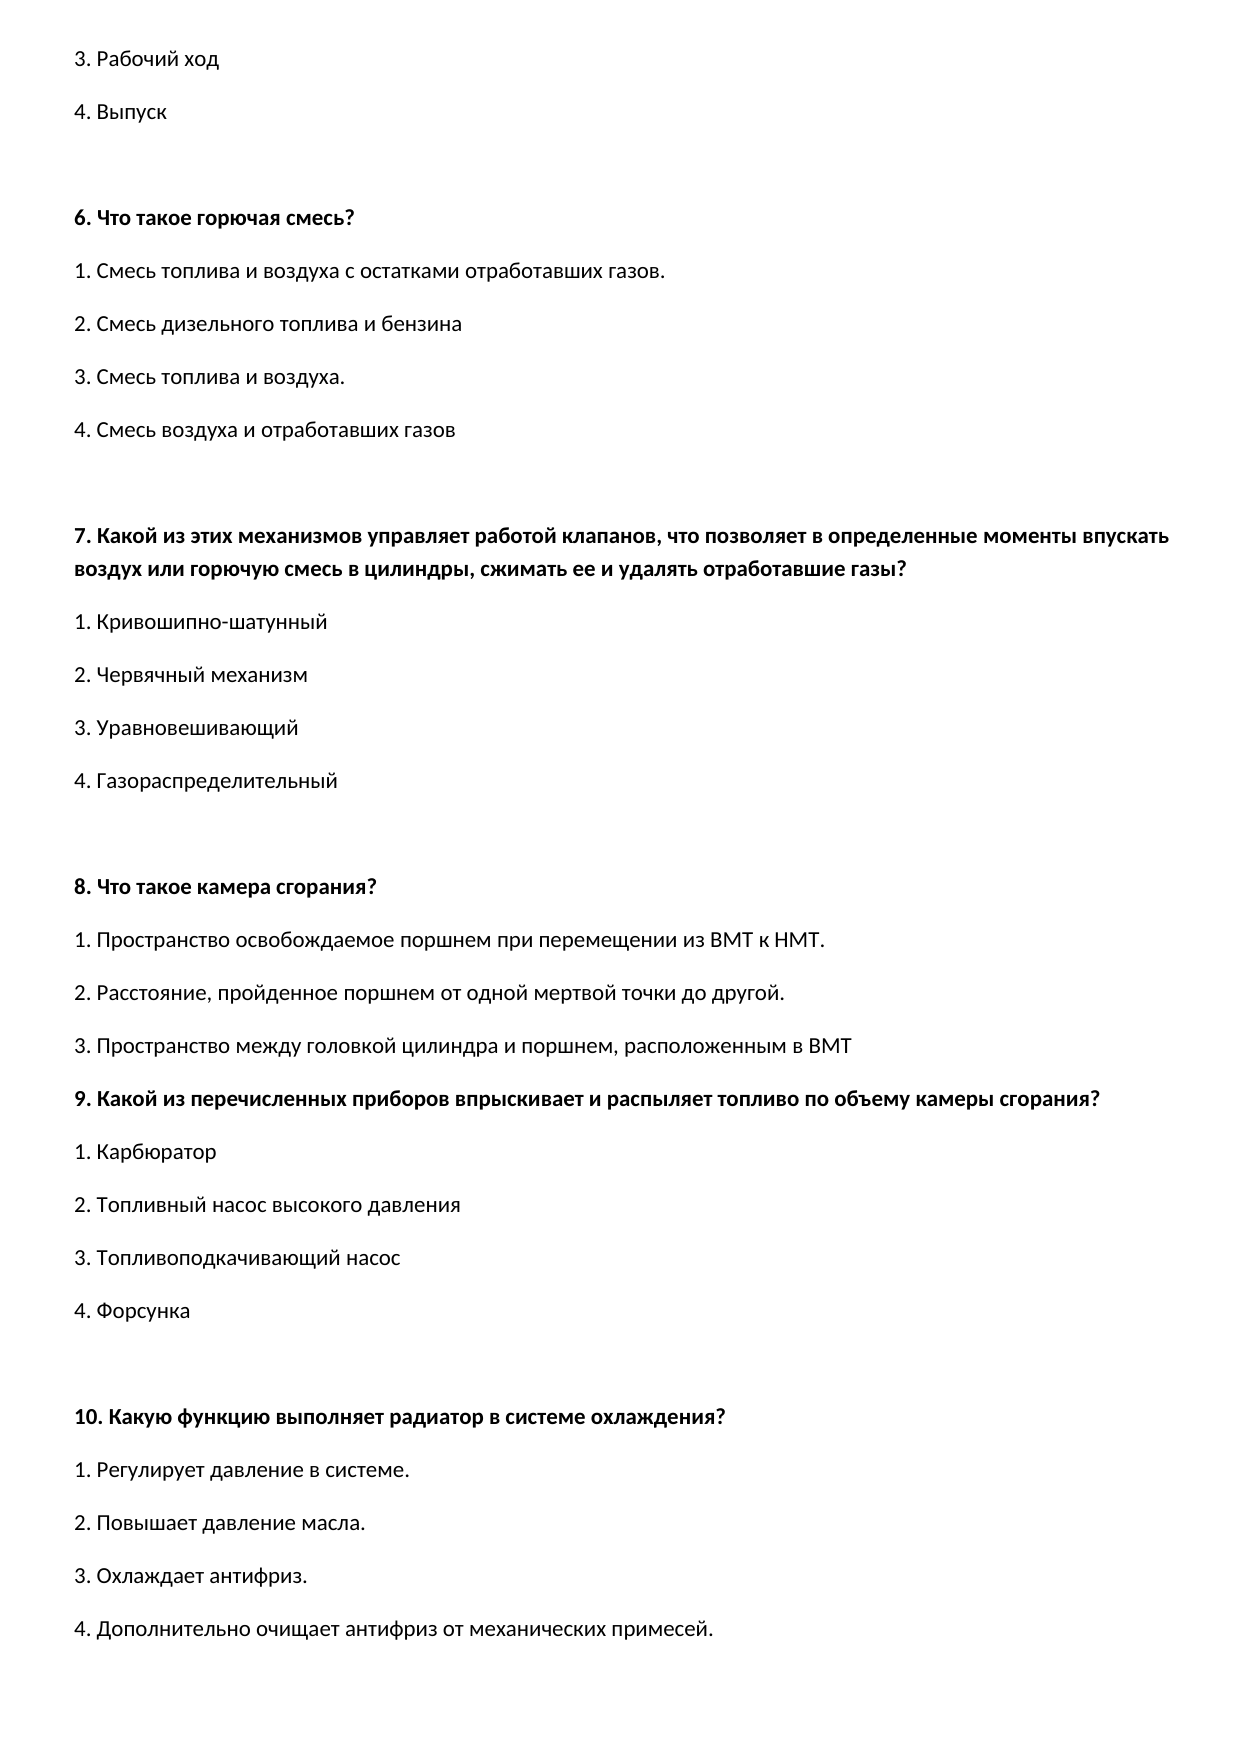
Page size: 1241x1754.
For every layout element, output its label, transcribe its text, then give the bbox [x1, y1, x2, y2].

text 1. Регулирует давление в системе. [74, 1455, 1196, 1483]
text 8. Что такое камера сгорания? [74, 872, 1196, 900]
text 1. Карбюратор [74, 1137, 1196, 1165]
text 2. Повышает давление масла. [74, 1508, 1196, 1536]
text 2. Смесь дизельного топлива и бензина [74, 309, 1196, 337]
text 3. Пространство между головкой цилиндра и поршнем, расположенным в ВМТ [74, 1031, 1196, 1059]
text 1. Пространство освобождаемое поршнем при перемещении из ВМТ к НМТ. [74, 925, 1196, 953]
text 3. Охлаждает антифриз. [74, 1561, 1196, 1589]
text 1. Смесь топлива и воздуха с остатками отработавших газов. [74, 256, 1196, 284]
text 1. Кривошипно-шатунный [74, 607, 1196, 635]
text 2. Расстояние, пройденное поршнем от одной мертвой точки до другой. [74, 978, 1196, 1006]
text 3. Уравновешивающий [74, 713, 1196, 741]
text 4. Выпуск [74, 97, 1196, 125]
text 4. Смесь воздуха и отработавших газов [74, 416, 1196, 443]
text 3. Рабочий ход [74, 44, 1196, 72]
text 2. Червячный механизм [74, 660, 1196, 688]
text 9. Какой из перечисленных приборов впрыскивает и распыляет топливо по объему камеры сгорания? [74, 1084, 1196, 1112]
text 6. Что такое горючая смесь? [74, 203, 1196, 231]
text 3. Топливоподкачивающий насос [74, 1243, 1196, 1271]
text 4. Форсунка [74, 1296, 1196, 1324]
text 3. Смесь топлива и воздуха. [74, 362, 1196, 391]
text 2. Топливный насос высокого давления [74, 1190, 1196, 1218]
text 7. Какой из этих механизмов управляет работой клапанов, что позволяет в определенные моменты впускать воздух или горючую смесь в цилиндры, сжимать ее и удалять отработавшие газы? [74, 522, 1196, 582]
text 4. Дополнительно очищает антифриз от механических примесей. [74, 1614, 1196, 1642]
text 4. Газораспределительный [74, 766, 1196, 794]
text 10. Какую функцию выполняет радиатор в системе охлаждения? [74, 1402, 1196, 1430]
